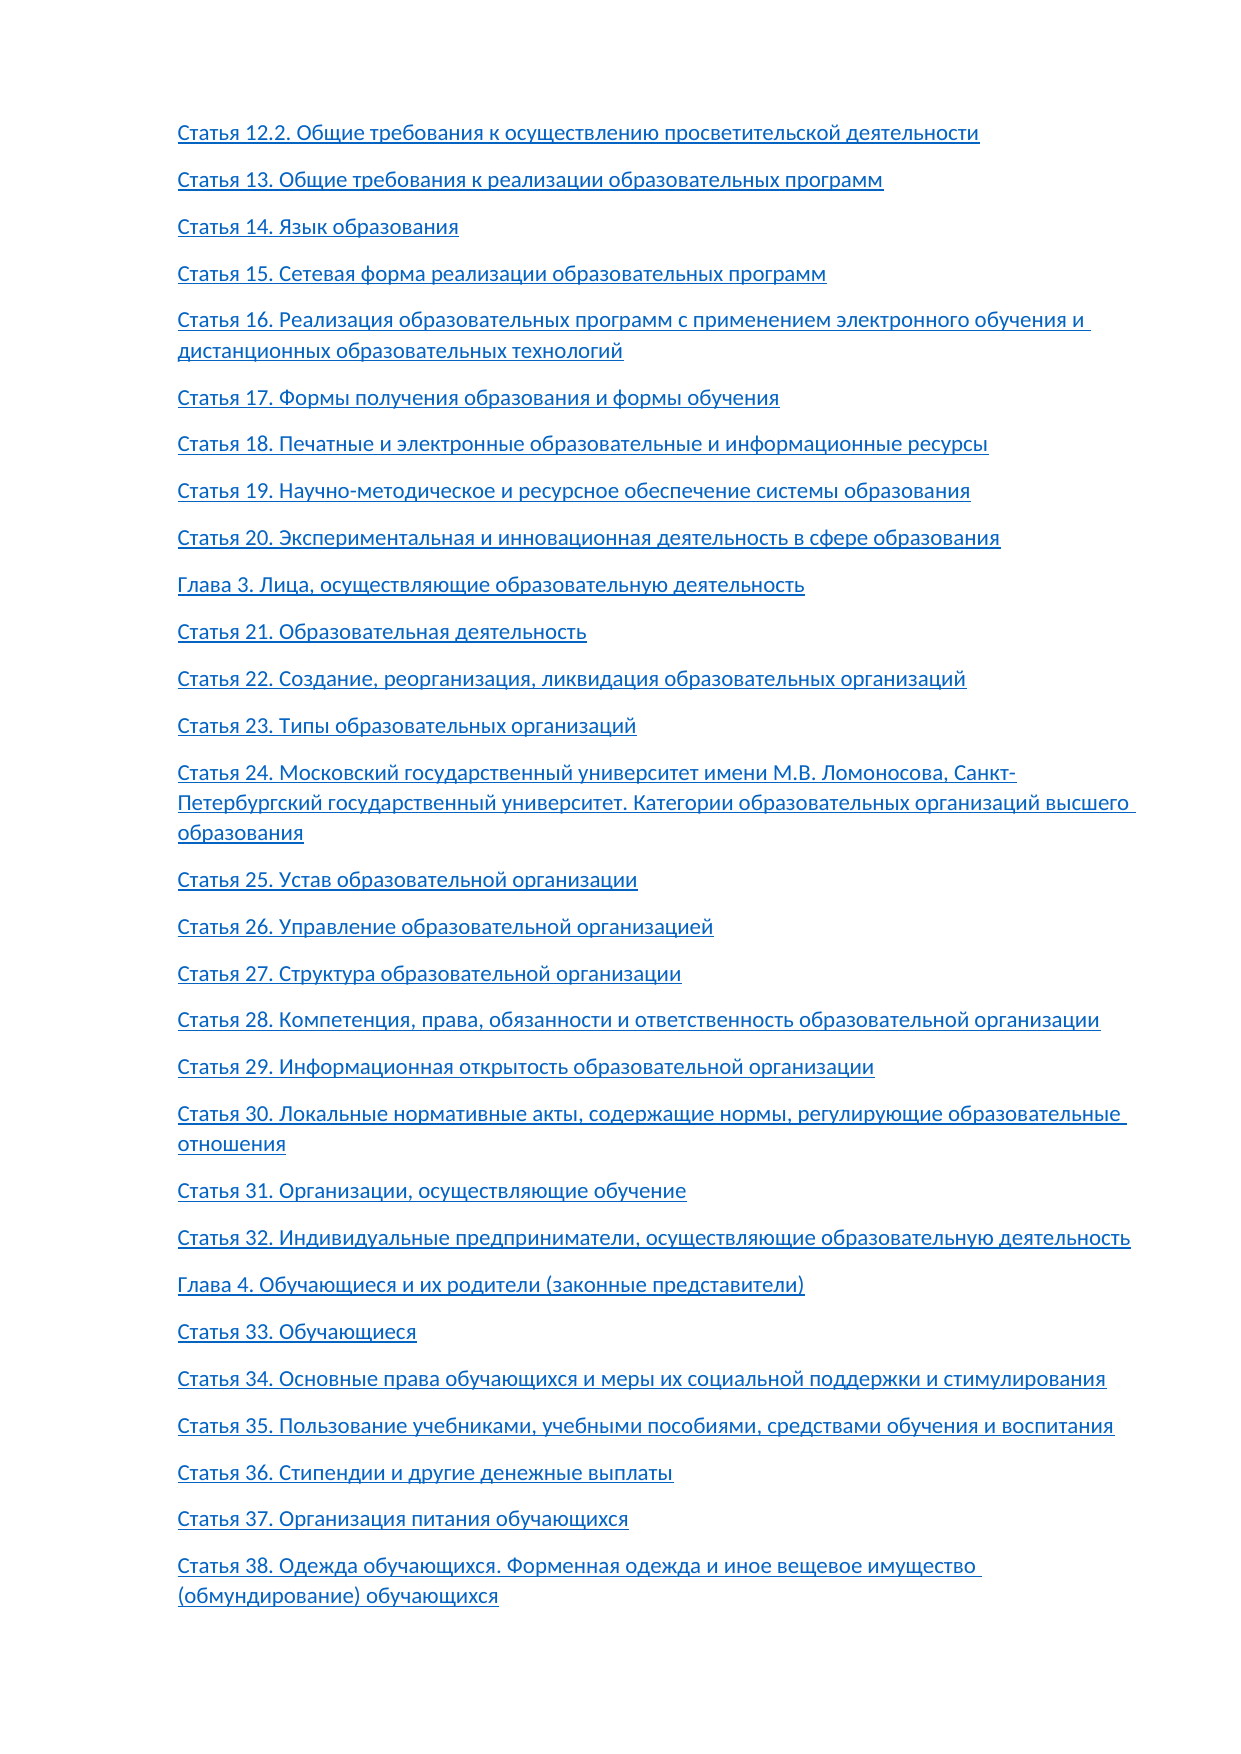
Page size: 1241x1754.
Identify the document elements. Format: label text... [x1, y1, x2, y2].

text Статья 14. Язык образования [177, 212, 1152, 240]
text Статья 29. Информационная открытость образовательной организации [177, 1052, 1152, 1081]
text Статья 33. Обучающиеся [177, 1317, 1152, 1345]
text Статья 32. Индивидуальные предприниматели, осуществляющие образовательную деятельность [177, 1223, 1152, 1251]
text Статья 16. Реализация образовательных программ с применением электронного обучения и дистанционных образовательных технологий [177, 306, 1152, 364]
text Статья 23. Типы образовательных организаций [177, 711, 1152, 739]
text Статья 37. Организация питания обучающихся [177, 1504, 1152, 1533]
text Статья 13. Общие требования к реализации образовательных программ [177, 165, 1152, 193]
text Статья 12.2. Общие требования к осуществлению просветительской деятельности [177, 118, 1152, 146]
text Статья 20. Экспериментальная и инновационная деятельность в сфере образования [177, 523, 1152, 551]
text Статья 17. Формы получения образования и формы обучения [177, 383, 1152, 411]
text Статья 35. Пользование учебниками, учебными пособиями, средствами обучения и воспитания [177, 1411, 1152, 1439]
text Глава 3. Лица, осуществляющие образовательную деятельность [177, 570, 1152, 598]
text Статья 34. Основные права обучающихся и меры их социальной поддержки и стимулирования [177, 1364, 1152, 1392]
text Статья 38. Одежда обучающихся. Форменная одежда и иное вещевое имущество (обмундирование) обучающихся [177, 1551, 1152, 1610]
text Статья 18. Печатные и электронные образовательные и информационные ресурсы [177, 429, 1152, 458]
text Статья 21. Образовательная деятельность [177, 617, 1152, 645]
text Статья 25. Устав образовательной организации [177, 865, 1152, 893]
text Статья 30. Локальные нормативные акты, содержащие нормы, регулирующие образовательные отношения [177, 1099, 1152, 1158]
text Статья 27. Структура образовательной организации [177, 959, 1152, 987]
text Статья 15. Сетевая форма реализации образовательных программ [177, 259, 1152, 287]
text Статья 36. Стипендии и другие денежные выплаты [177, 1458, 1152, 1486]
text Статья 31. Организации, осуществляющие обучение [177, 1176, 1152, 1204]
text Статья 24. Московский государственный университет имени М.В. Ломоносова, Санкт-Петербургский государственный университет. Категории образовательных организаций высшего образования [177, 758, 1152, 846]
text Статья 22. Создание, реорганизация, ликвидация образовательных организаций [177, 664, 1152, 692]
text Статья 19. Научно-методическое и ресурсное обеспечение системы образования [177, 476, 1152, 504]
text Статья 26. Управление образовательной организацией [177, 912, 1152, 940]
text Статья 28. Компетенция, права, обязанности и ответственность образовательной организации [177, 1006, 1152, 1034]
text Глава 4. Обучающиеся и их родители (законные представители) [177, 1270, 1152, 1298]
